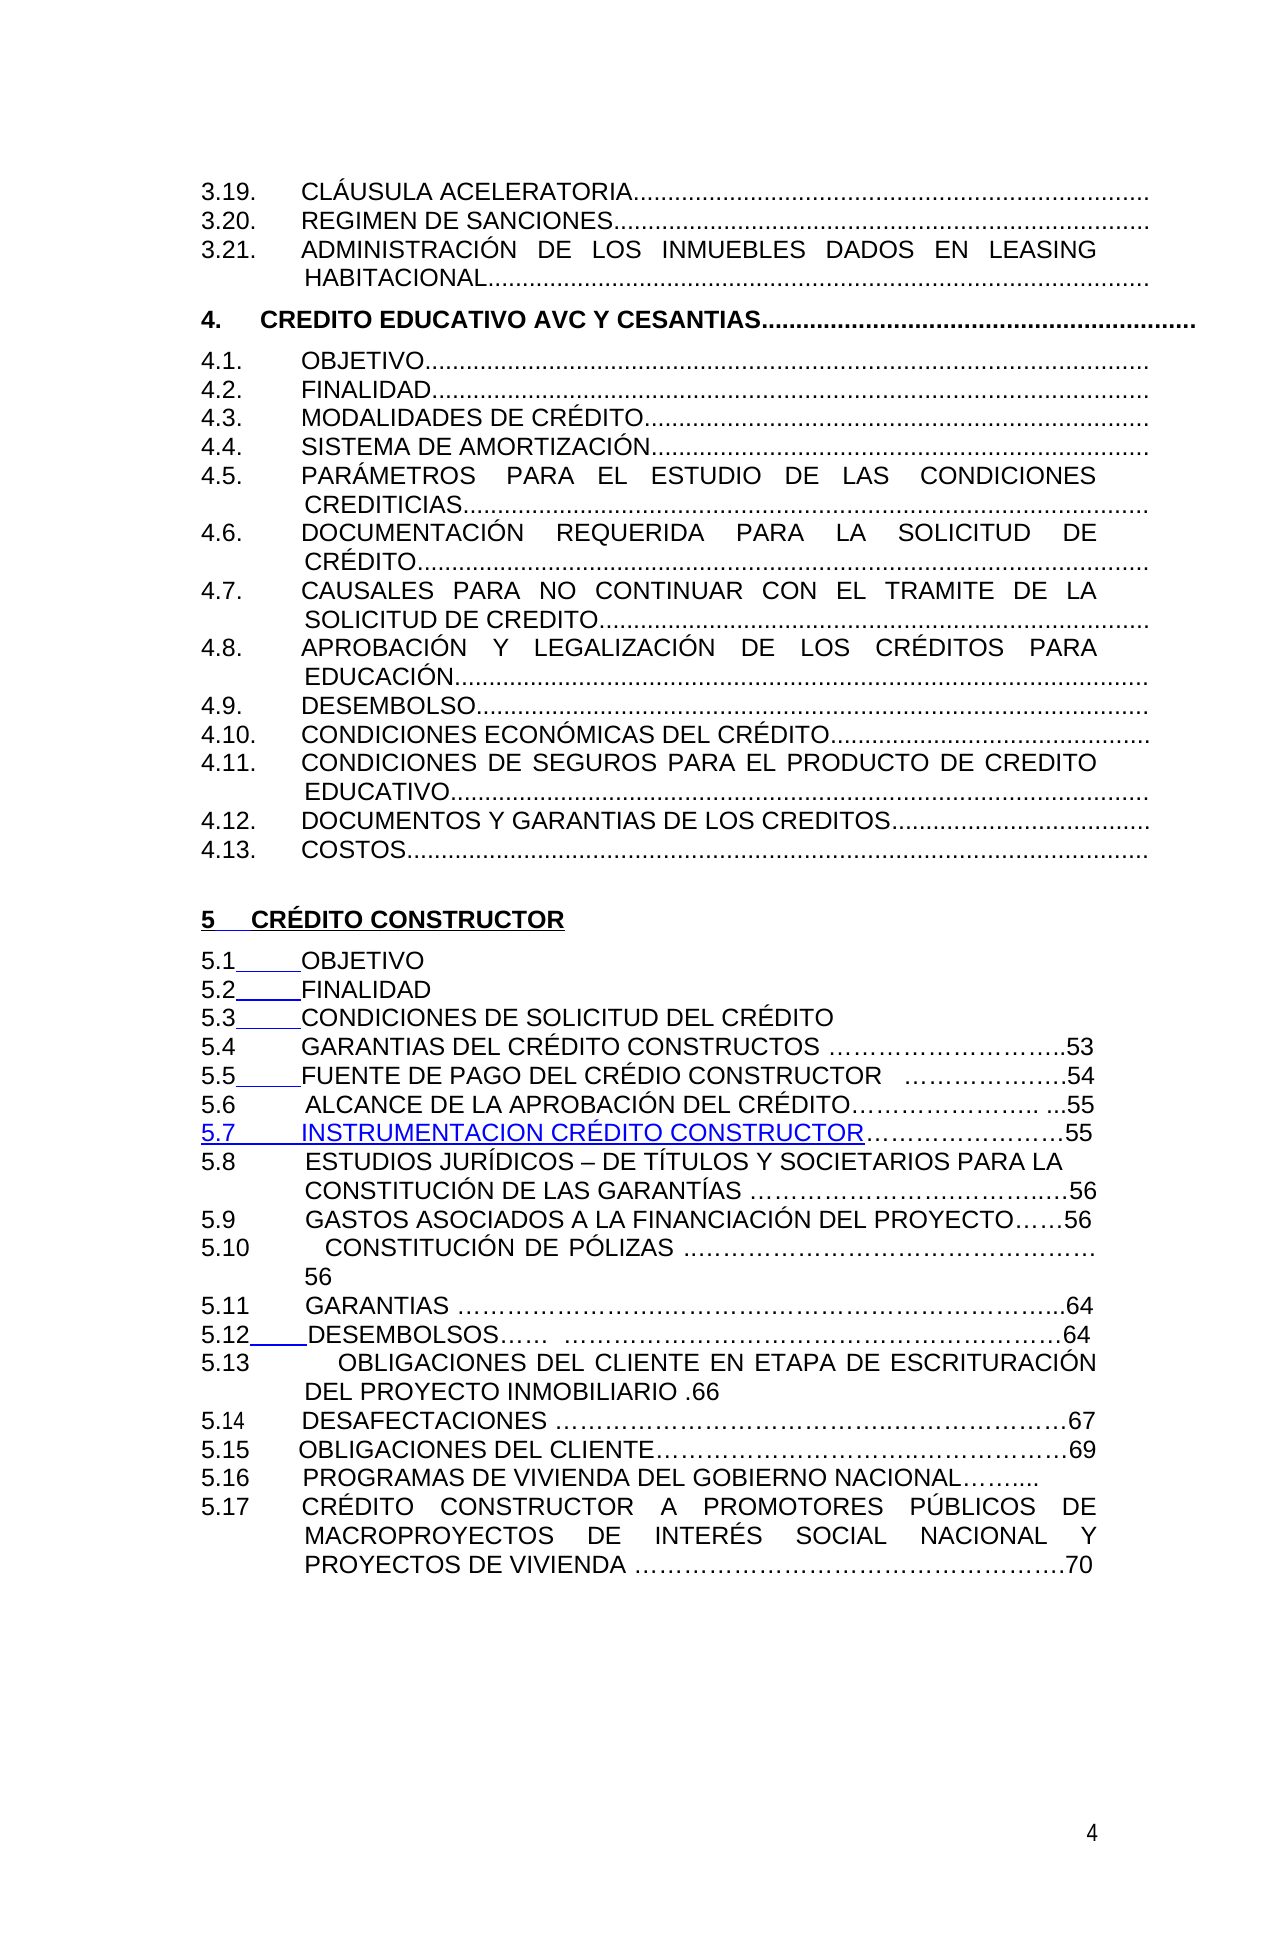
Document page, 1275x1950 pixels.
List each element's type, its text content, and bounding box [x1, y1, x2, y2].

text 5.17 CRÉDITO CONSTRUCTOR A PROMOTORES PÚBLICOS DE MACROPROYECTOS DE INTERÉS SOCIAL NACIONAL Y PROYECTOS DE VIVIENDA …………………………………………….70 [201, 1492, 1098, 1578]
text 5.9 GASTOS ASOCIADOS A LA FINANCIACIÓN DEL PROYECTO……56 [201, 1205, 1098, 1233]
text 4.13. COSTOS 50 [201, 835, 1098, 863]
text 5.13 OBLIGACIONES DEL CLIENTE EN ETAPA DE ESCRITURACIÓN DEL PROYECTO INMOBILIARIO .……………………………………. ……. 66 [201, 1348, 1098, 1406]
text 5.5 FUENTE DE PAGO DEL CRÉDIO CONSTRUCTOR …………….….54 [201, 1061, 1098, 1090]
text 5.3 CONDICIONES DE SOLICITUD DEL CRÉDITO 56 [201, 1003, 1098, 1032]
text 4.9. DESEMBOLSO 47 [201, 691, 1098, 720]
text 4.6. DOCUMENTACIÓN REQUERIDA PARA LA SOLICITUD DE CRÉDITO. 46 [201, 518, 1098, 576]
text 5.4 GARANTIAS DEL CRÉDITO CONSTRUCTOS ………………………..53 [201, 1032, 1098, 1061]
text 4.1. OBJETIVO 44 [201, 346, 1098, 375]
text 3.19. CLÁUSULA ACELERATORIA 43 [201, 177, 1098, 206]
text 3.21. ADMINISTRACIÓN DE LOS INMUEBLES DADOS EN LEASING HABITACIONAL 44 [201, 235, 1098, 292]
text 5.6 ALCANCE DE LA APROBACIÓN DEL CRÉDITO………………….. ...55 [201, 1090, 1098, 1118]
text 5.11 GARANTIAS …………………….………….……………………………...64 [201, 1291, 1098, 1320]
text 5.15 OBLIGACIONES DEL CLIENTE…………………………..………………69 [201, 1435, 1098, 1463]
text 4.5. PARÁMETROS PARA EL ESTUDIO DE LAS CONDICIONES CREDITICIAS. 46 [201, 461, 1098, 518]
text 5.12 DESEMBOLSOS…… ……………………………………………………64 [201, 1320, 1098, 1348]
text 4. CREDITO EDUCATIVO AVC Y CESANTIAS 44 [201, 305, 1100, 333]
text 4.11. CONDICIONES DE SEGUROS PARA EL PRODUCTO DE CREDITO EDUCATIVO 49 [201, 748, 1098, 806]
text 4.4. SISTEMA DE AMORTIZACIÓN 46 [201, 432, 1098, 461]
text 4.3. MODALIDADES DE CRÉDITO 45 [201, 403, 1098, 432]
text 5.7 INSTRUMENTACION CRÉDITO CONSTRUCTOR……………………55 [201, 1118, 1098, 1147]
text 4.7. CAUSALES PARA NO CONTINUAR CON EL TRAMITE DE LA SOLICITUD DE CREDITO. 47 [201, 576, 1098, 633]
text 5.2 FINALIDAD 51 [201, 975, 1098, 1003]
text 4.2. FINALIDAD 44 [201, 375, 1098, 403]
text 5.16 PROGRAMAS DE VIVIENDA DEL GOBIERNO NACIONAL……........70 [201, 1463, 1098, 1492]
text 5 CRÉDITO CONSTRUCTOR ¡Error! Marcador no definido. [201, 905, 1100, 933]
text 4.12. DOCUMENTOS Y GARANTIAS DE LOS CREDITOS 49 [201, 806, 1098, 835]
text 5.8 ESTUDIOS JURÍDICOS – DE TÍTULOS Y SOCIETARIOS PARA LA CONSTITUCIÓN DE LAS GARANTÍAS …………………….………..…56 [201, 1147, 1098, 1205]
text 4.8. APROBACIÓN Y LEGALIZACIÓN DE LOS CRÉDITOS PARA EDUCACIÓN 47 [201, 633, 1098, 691]
text 3.20. REGIMEN DE SANCIONES 43 [201, 206, 1098, 235]
text 5.10 CONSTITUCIÓN DE PÓLIZAS ..…………………………………………56 [201, 1233, 1098, 1291]
text 5.1 OBJETIVO 51 [201, 946, 1098, 975]
text 5.14 DESAFECTACIONES …………………………………..…………………67 [201, 1406, 1098, 1435]
text 4.10. CONDICIONES ECONÓMICAS DEL CRÉDITO 48 [201, 720, 1098, 748]
